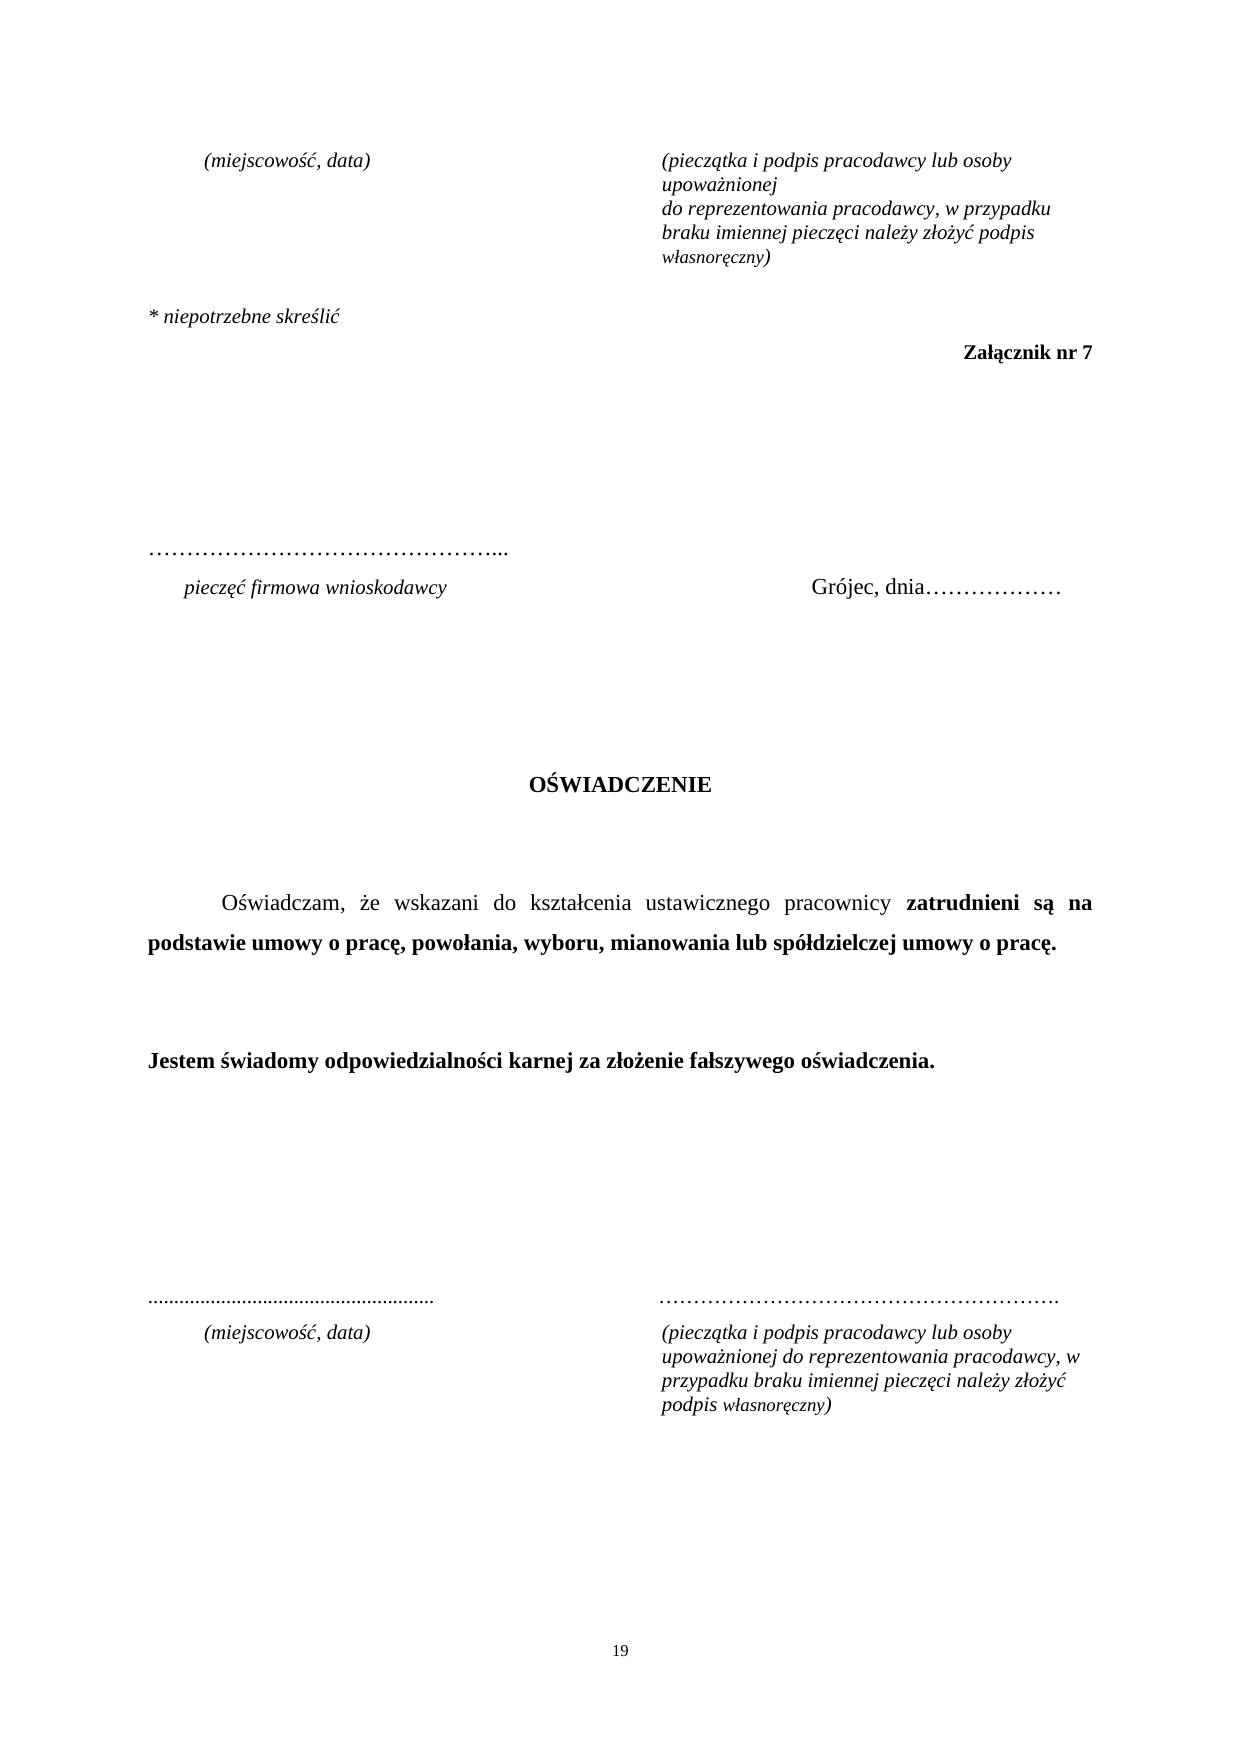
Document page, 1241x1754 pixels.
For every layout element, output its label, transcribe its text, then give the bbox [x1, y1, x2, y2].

list (miejscowość, data) (pieczątka i podpis pracodawcy lub osoby upoważnionej do reprezentowania pracodawcy, w przypadku braku imiennej pieczęci należy złożyć podpis własnoręczny) [204, 1320, 1093, 1416]
list do reprezentowania pracodawcy, w przypadku braku imiennej pieczęci należy złożyć podpis własnoręczny) [662, 196, 1093, 268]
list (miejscowość, data) (pieczątka i podpis pracodawcy lub osoby upoważnionej [204, 148, 1093, 196]
text ………………………………………... [148, 534, 1093, 560]
list ....................................................... …………………………………………………. [148, 1284, 1093, 1308]
text OŚWIADCZENIE [148, 771, 1093, 797]
text Oświadczam, że wskazani do kształcenia ustawicznego pracownicy zatrudnieni są na podstawie umowy o pracę, powołania, wyboru, mianowania lub spółdzielczej umowy o pracę. [148, 889, 1093, 955]
text * niepotrzebne skreślić [148, 304, 1093, 328]
text Jestem świadomy odpowiedzialności karnej za złożenie fałszywego oświadczenia. [148, 1047, 1093, 1073]
text Załącznik nr 7 [148, 340, 1093, 364]
text pieczęć firmowa wnioskodawcy Grójec, dnia……………… [148, 573, 1093, 600]
